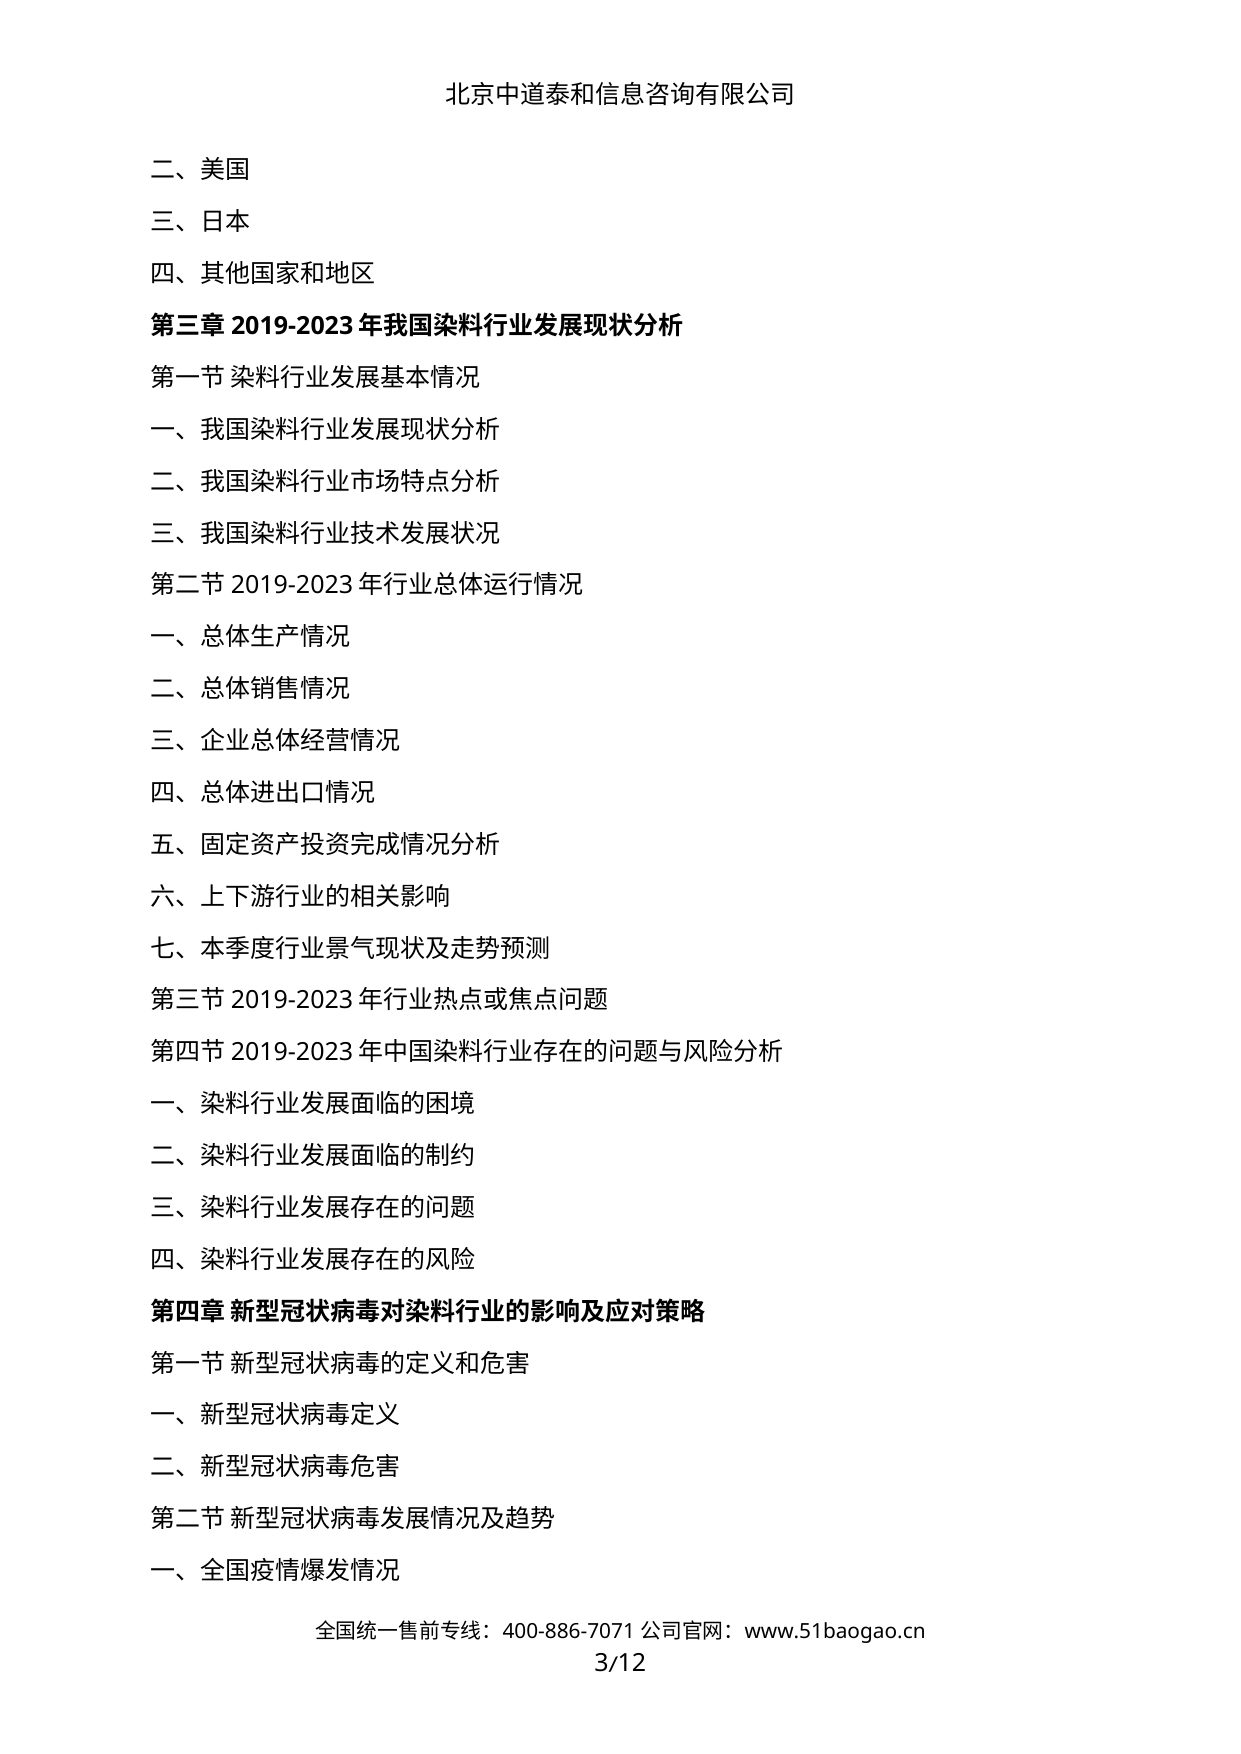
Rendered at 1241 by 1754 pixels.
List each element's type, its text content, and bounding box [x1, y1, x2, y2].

text 七、本季度行业景气现状及走势预测 [150, 928, 1090, 964]
text 一、新型冠状病毒定义 [150, 1395, 1090, 1431]
text 三、企业总体经营情况 [150, 721, 1090, 757]
text 一、全国疫情爆发情况 [150, 1551, 1090, 1587]
text 三、日本 [150, 202, 1090, 238]
text 三、染料行业发展存在的问题 [150, 1187, 1090, 1224]
text 二、美国 [150, 150, 1090, 186]
text 第二节 新型冠状病毒发展情况及趋势 [150, 1499, 1090, 1535]
text 二、总体销售情况 [150, 669, 1090, 705]
text 第三节 2019-2023年行业热点或焦点问题 [150, 980, 1090, 1016]
text 六、上下游行业的相关影响 [150, 876, 1090, 912]
text 二、我国染料行业市场特点分析 [150, 461, 1090, 497]
text 第四节 2019-2023年中国染料行业存在的问题与风险分析 [150, 1032, 1090, 1068]
text 一、我国染料行业发展现状分析 [150, 409, 1090, 446]
text 第一节 新型冠状病毒的定义和危害 [150, 1343, 1090, 1379]
text 第二节 2019-2023年行业总体运行情况 [150, 565, 1090, 601]
text 二、染料行业发展面临的制约 [150, 1136, 1090, 1172]
text 一、总体生产情况 [150, 617, 1090, 653]
text 三、我国染料行业技术发展状况 [150, 513, 1090, 549]
text 第一节 染料行业发展基本情况 [150, 357, 1090, 394]
text 第三章 2019-2023年我国染料行业发展现状分析 [150, 306, 1090, 342]
text 二、新型冠状病毒危害 [150, 1447, 1090, 1483]
text 一、染料行业发展面临的困境 [150, 1084, 1090, 1120]
text 四、其他国家和地区 [150, 254, 1090, 290]
text 第四章 新型冠状病毒对染料行业的影响及应对策略 [150, 1291, 1090, 1327]
text 四、总体进出口情况 [150, 772, 1090, 809]
text 五、固定资产投资完成情况分析 [150, 824, 1090, 861]
text 四、染料行业发展存在的风险 [150, 1239, 1090, 1276]
